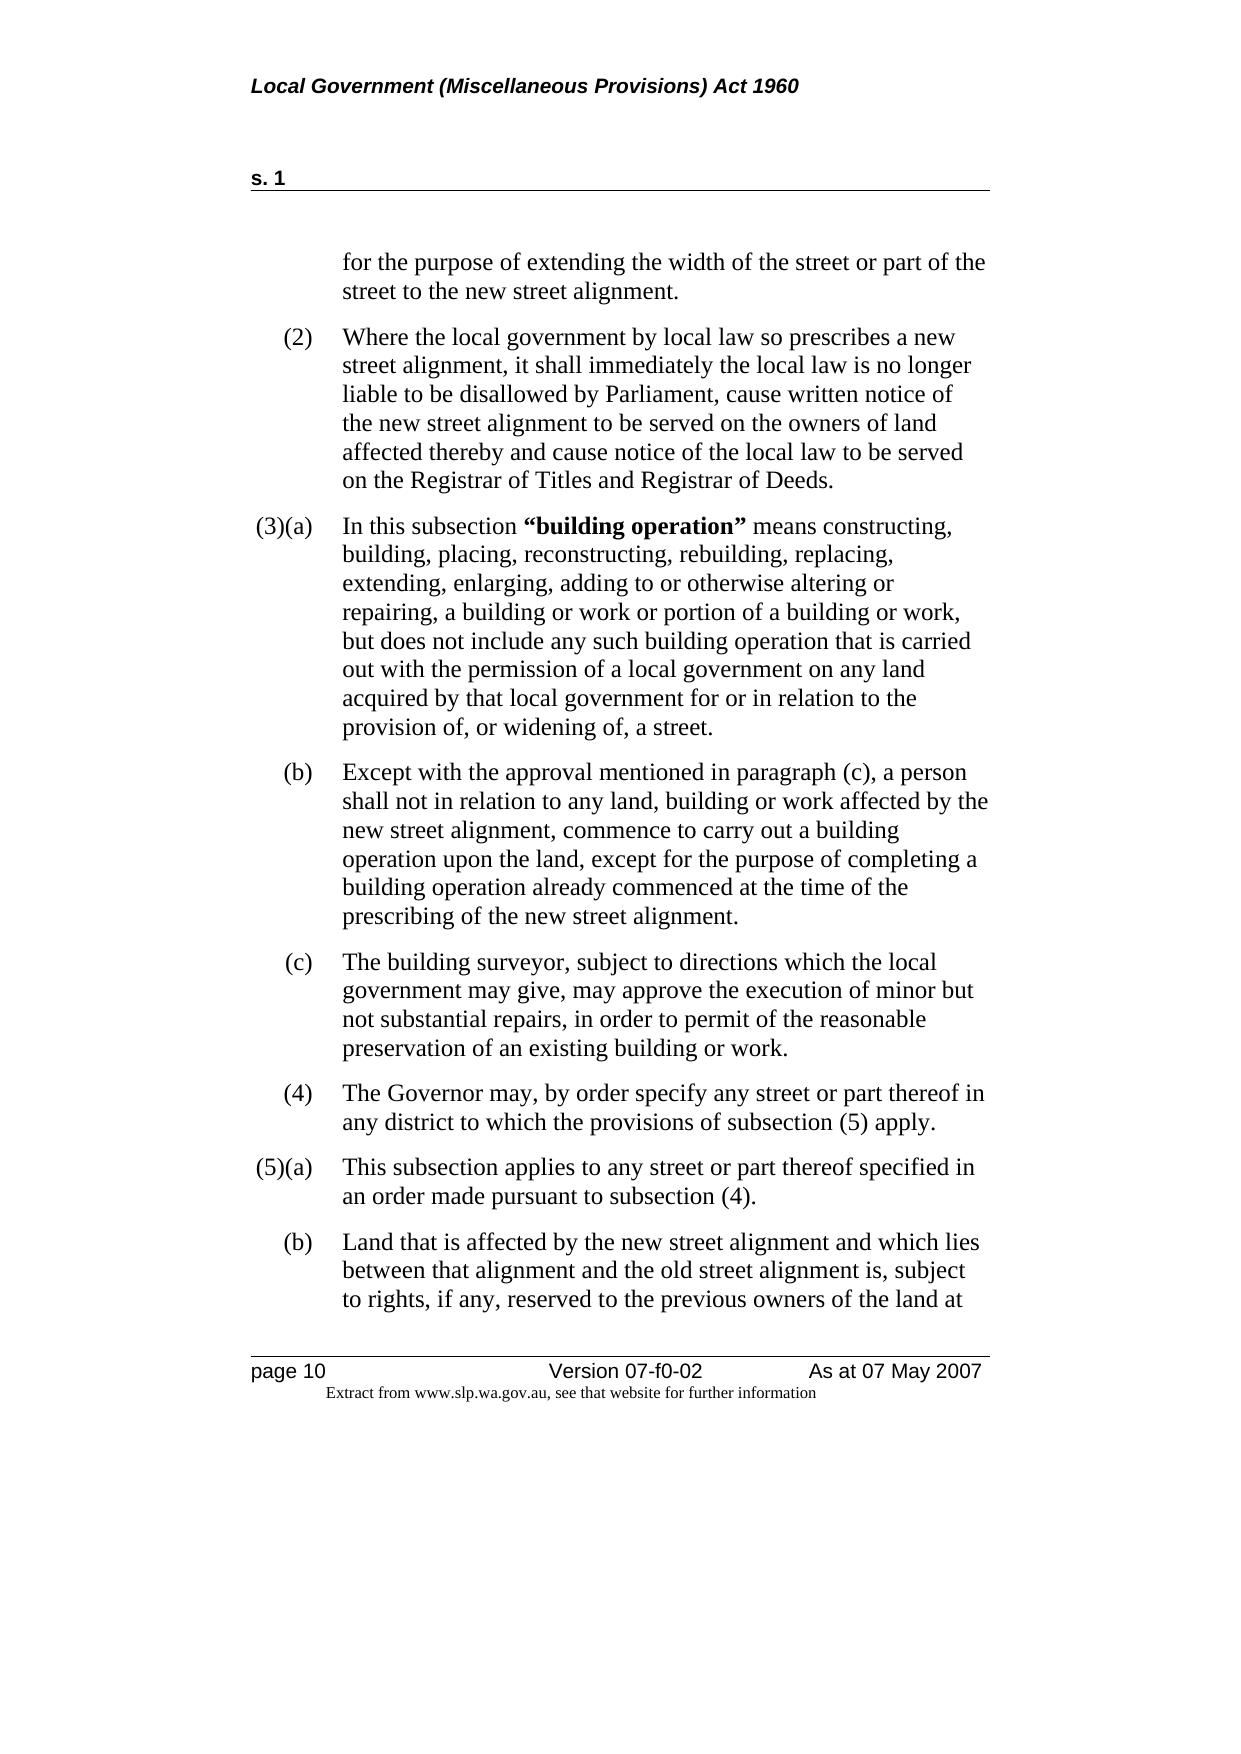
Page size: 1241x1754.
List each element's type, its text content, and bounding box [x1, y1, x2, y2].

text (5)(a) This subsection applies to any street or part thereof specified in an order made pursuant to subsection (4). [251, 1152, 990, 1210]
text (b) Except with the approval mentioned in paragraph (c), a person shall not in relation to any land, building or work affected by the new street alignment, commence to carry out a building operation upon the land, except for the purpose of completing a building operation already commenced at the time of the prescribing of the new street alignment. [251, 757, 990, 930]
text (2) Where the local government by local law so prescribes a new street alignment, it shall immediately the local law is no longer liable to be disallowed by Parliament, cause written notice of the new street alignment to be served on the owners of land affected thereby and cause notice of the local law to be served on the Registrar of Titles and Registrar of Deeds. [251, 322, 990, 494]
text (4) The Governor may, by order specify any street or part thereof in any district to which the provisions of subsection (5) apply. [251, 1078, 990, 1136]
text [251, 1227, 990, 1313]
text (3)(a) In this subsection “building operation” means constructing, building, placing, reconstructing, rebuilding, replacing, extending, enlarging, adding to or otherwise altering or repairing, a building or work or portion of a building or work, but does not include any such building operation that is carried out with the permission of a local government on any land acquired by that local government for or in relation to the provision of, or widening of, a street. [251, 511, 990, 741]
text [251, 247, 990, 305]
text (c) The building surveyor, subject to directions which the local government may give, may approve the execution of minor but not substantial repairs, in order to permit of the reasonable preservation of an existing building or work. [251, 947, 990, 1062]
